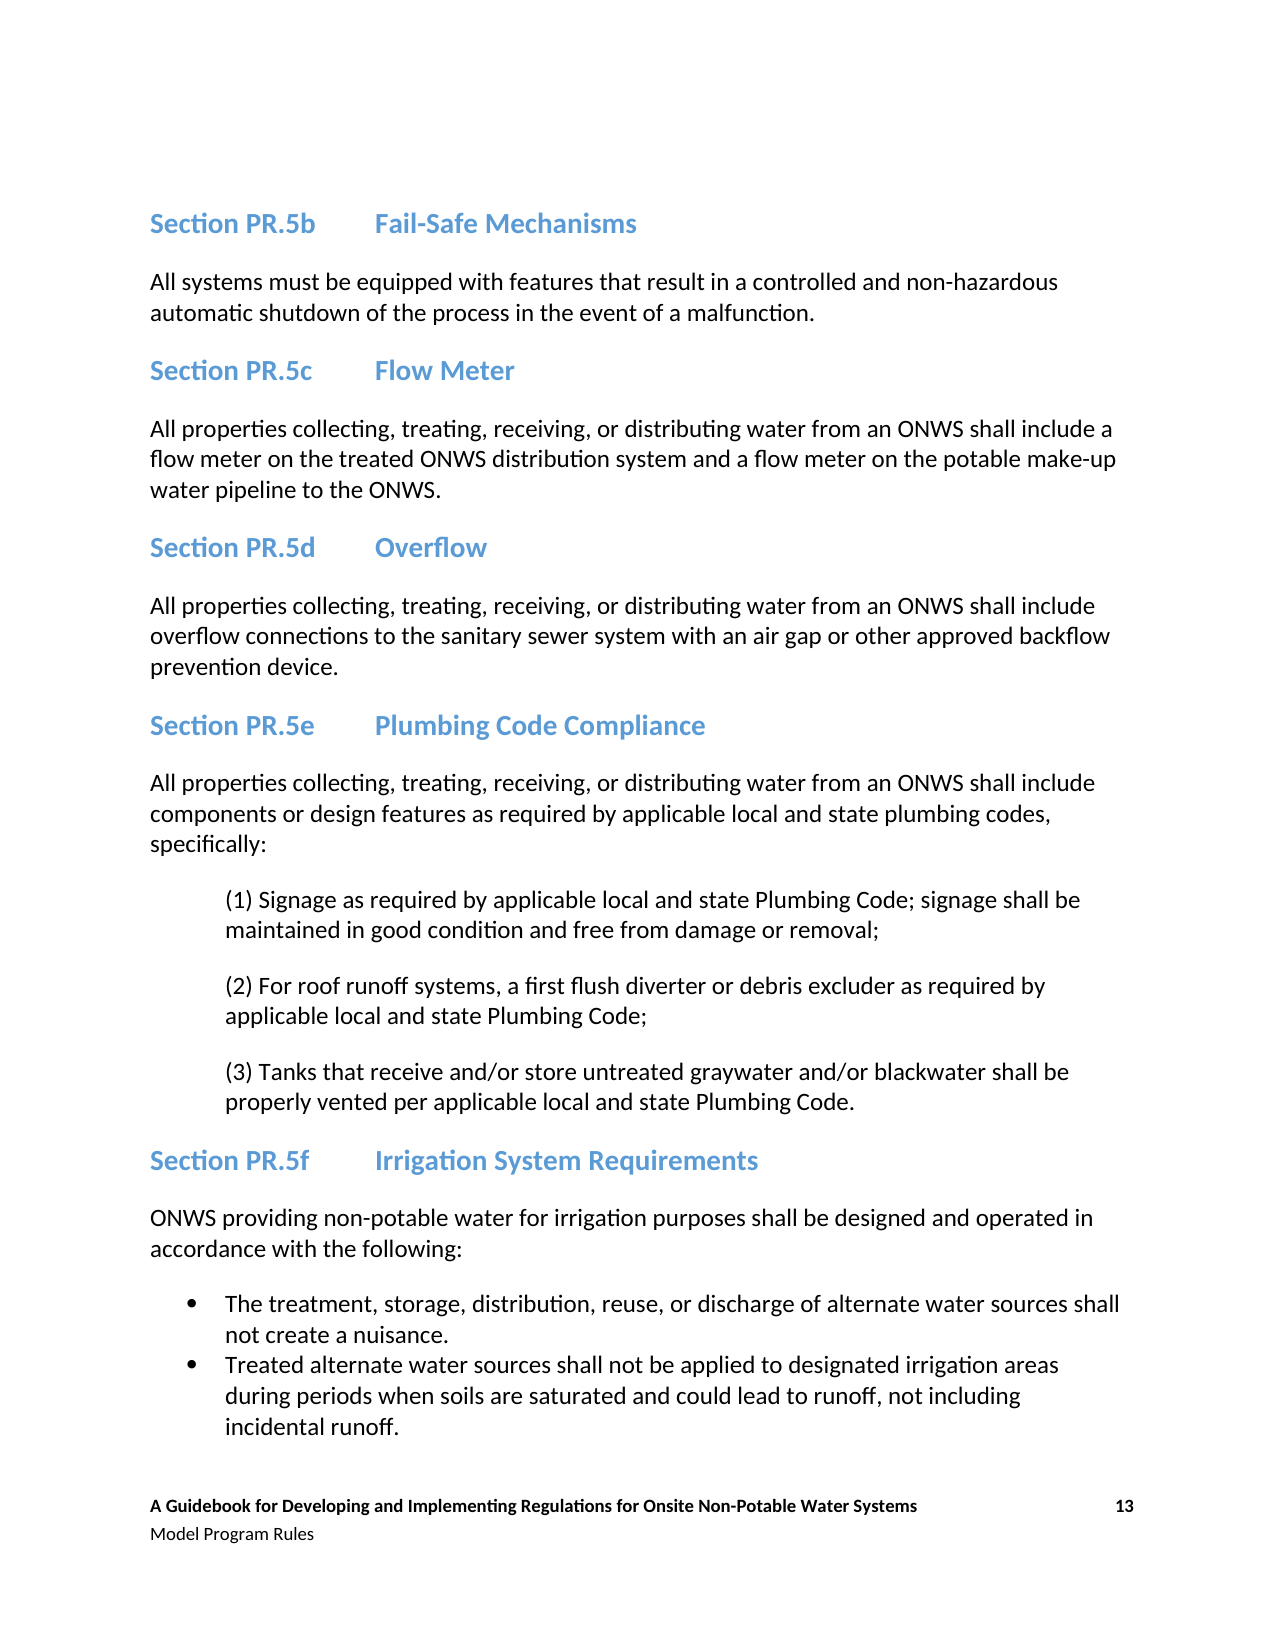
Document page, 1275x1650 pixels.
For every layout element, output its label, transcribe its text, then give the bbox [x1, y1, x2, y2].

list Plumbing Code Compliance [150, 707, 1125, 742]
list Overflow [150, 529, 1125, 565]
list Irrigation System Requirements [150, 1142, 1125, 1177]
text (3) Tanks that receive and/or store untreated graywater and/or blackwater shall be properly vented per applicable local and state Plumbing Code. [225, 1056, 1125, 1117]
text All systems must be equipped with features that result in a controlled and non-hazardous automatic shutdown of the process in the event of a malfunction. [150, 266, 1125, 327]
text All properties collecting, treating, receiving, or distributing water from an ONWS shall include components or design features as required by applicable local and state plumbing codes, specifically: [150, 767, 1125, 859]
list Treated alternate water sources shall not be applied to designated irrigation areas during periods when soils are saturated and could lead to runoff, not including incidental runoff. [187, 1349, 1125, 1441]
text (1) Signage as required by applicable local and state Plumbing Code; signage shall be maintained in good condition and free from damage or removal; [225, 884, 1125, 945]
text All properties collecting, treating, receiving, or distributing water from an ONWS shall include overflow connections to the sanitary sewer system with an air gap or other approved backflow prevention device. [150, 590, 1125, 682]
text (2) For roof runoff systems, a first flush diverter or debris excluder as required by applicable local and state Plumbing Code; [225, 970, 1125, 1031]
text All properties collecting, treating, receiving, or distributing water from an ONWS shall include a flow meter on the treated ONWS distribution system and a flow meter on the potable make-up water pipeline to the ONWS. [150, 413, 1125, 504]
list The treatment, storage, distribution, reuse, or discharge of alternate water sources shall not create a nuisance. [187, 1288, 1125, 1349]
list Flow Meter [150, 352, 1125, 388]
text ONWS providing non-potable water for irrigation purposes shall be designed and operated in accordance with the following: [150, 1202, 1125, 1263]
list Fail-Safe Mechanisms [150, 206, 1125, 241]
